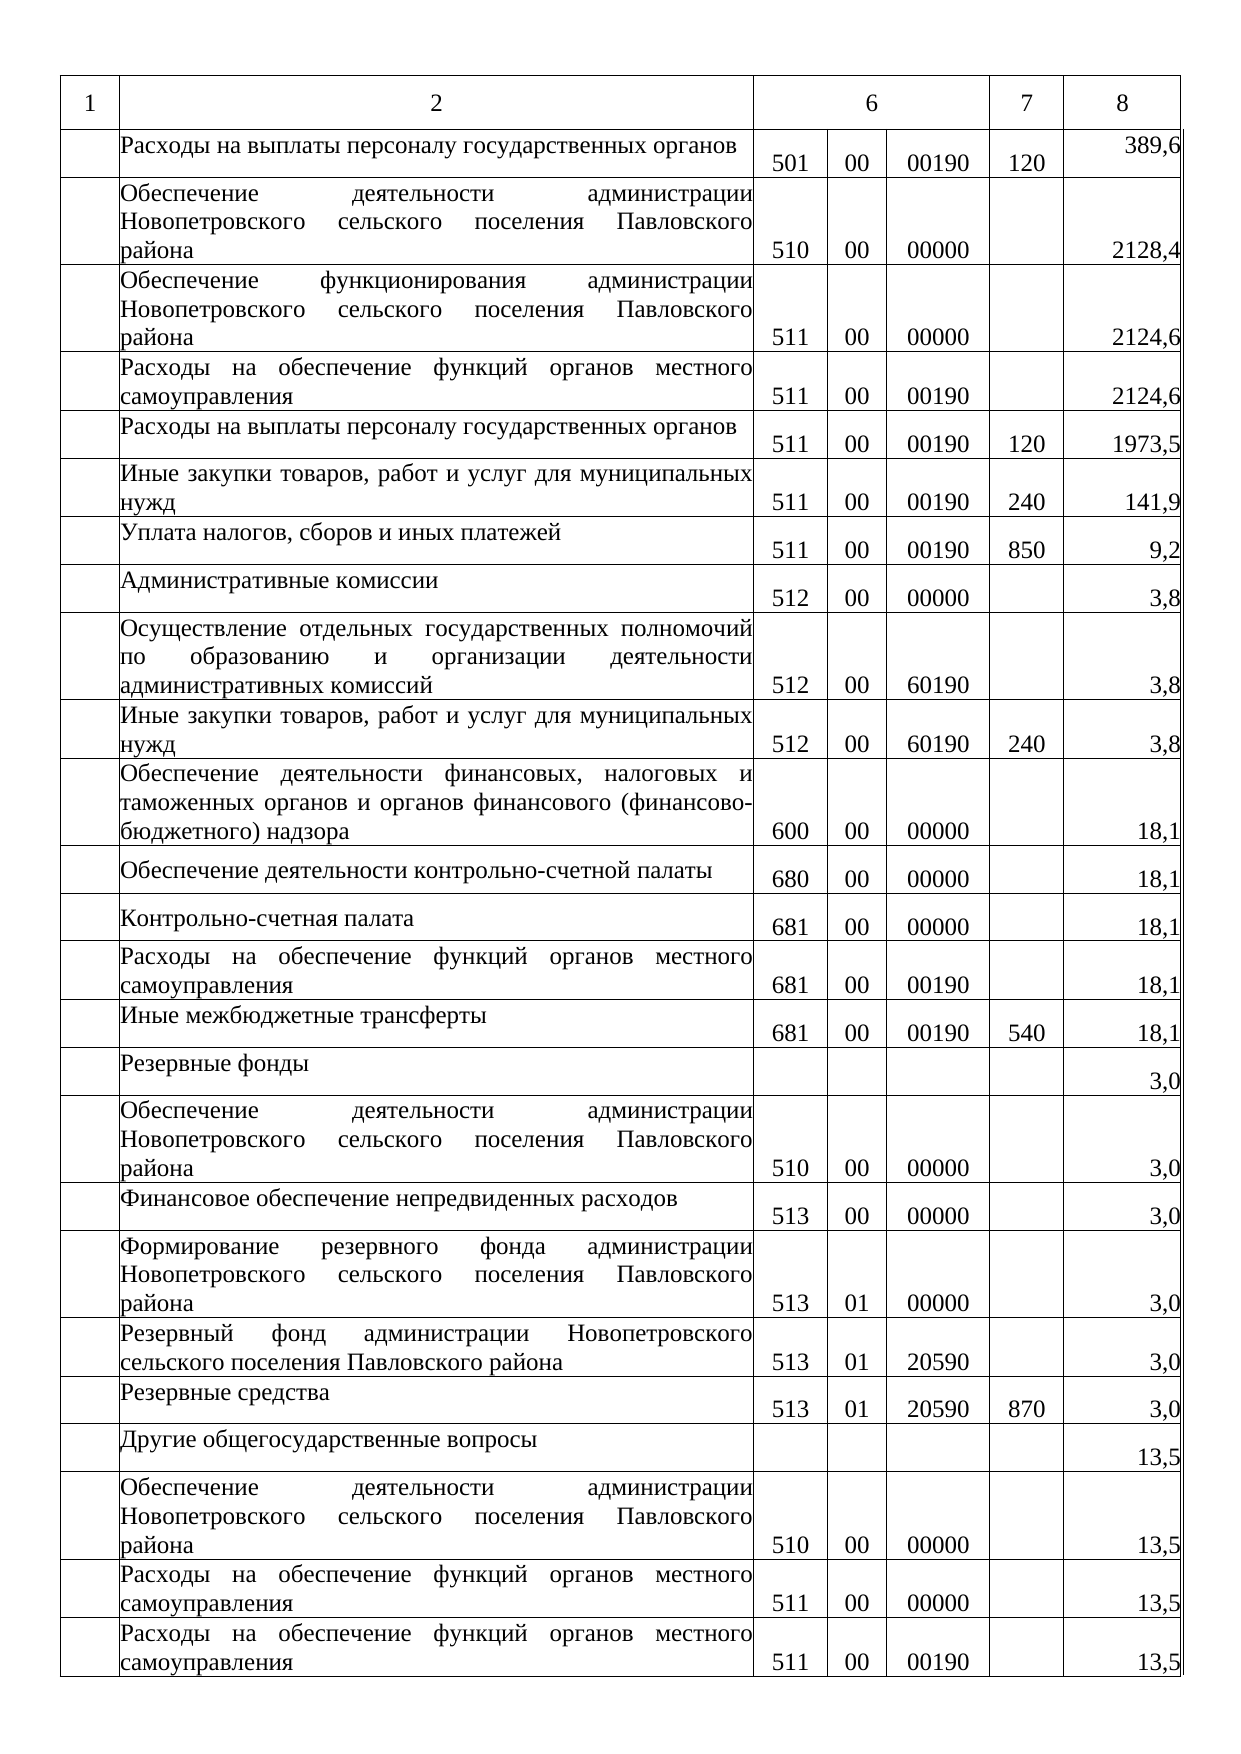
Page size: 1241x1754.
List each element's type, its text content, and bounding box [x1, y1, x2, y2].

table_cell 2128,4 [1064, 178, 1180, 264]
table_cell 512 [754, 613, 827, 699]
table_cell [61, 846, 119, 893]
table_cell [61, 700, 119, 757]
table_cell Другие общегосударственные вопросы [120, 1424, 753, 1471]
table_cell [61, 1318, 119, 1376]
table_cell 3,8 [1064, 700, 1180, 757]
table_cell 389,6 [1064, 130, 1180, 177]
table_cell 00 [828, 1096, 886, 1182]
table_cell 00000 [887, 846, 989, 893]
table_cell [990, 613, 1063, 699]
table_cell 513 [754, 1377, 827, 1423]
table_cell 00000 [887, 1183, 989, 1230]
table_cell 00000 [887, 1472, 989, 1558]
table_cell 00 [828, 894, 886, 940]
table_cell [990, 941, 1063, 999]
table_cell [61, 1560, 119, 1617]
table_cell Иные закупки товаров, работ и услуг для муниципальных нужд [120, 700, 753, 757]
table_cell 511 [754, 459, 827, 516]
table_cell 681 [754, 894, 827, 940]
table_cell 01 [828, 1377, 886, 1423]
table_cell Резервные фонды [120, 1048, 753, 1094]
table_cell [990, 1318, 1063, 1376]
table_cell 00 [828, 265, 886, 351]
table_cell Расходы на обеспечение функций органов местного самоуправления [120, 1560, 753, 1617]
table_cell 13,5 [1064, 1560, 1180, 1617]
table_cell 510 [754, 1096, 827, 1182]
table_cell 3,0 [1064, 1096, 1180, 1182]
table_cell 00190 [887, 1618, 989, 1676]
table_header 8 [1064, 76, 1180, 129]
table_cell [990, 1096, 1063, 1182]
table_cell [61, 1231, 119, 1317]
table_cell [61, 941, 119, 999]
table_cell 00 [828, 130, 886, 177]
table_cell [61, 1377, 119, 1423]
table_cell 13,5 [1064, 1472, 1180, 1558]
table_cell Расходы на выплаты персоналу государственных органов [120, 411, 753, 457]
table_cell [990, 352, 1063, 410]
table_cell 00 [828, 700, 886, 757]
table_cell 00190 [887, 130, 989, 177]
table_cell 120 [990, 411, 1063, 457]
table_cell 00 [828, 941, 886, 999]
table_cell 850 [990, 517, 1063, 564]
table_cell Резервные средства [120, 1377, 753, 1423]
table_cell 511 [754, 517, 827, 564]
table_cell [990, 894, 1063, 940]
table_cell 512 [754, 700, 827, 757]
table_cell Обеспечение деятельности контрольно-счетной палаты [120, 846, 753, 893]
table_cell [990, 1424, 1063, 1471]
table_cell [61, 1472, 119, 1558]
table_cell [828, 1048, 886, 1094]
table_cell 00000 [887, 1231, 989, 1317]
table_cell [61, 178, 119, 264]
table_cell [61, 1424, 119, 1471]
table_cell 00 [828, 759, 886, 845]
table_cell 3,0 [1064, 1318, 1180, 1376]
table_cell Расходы на обеспечение функций органов местного самоуправления [120, 1618, 753, 1676]
table_cell 00 [828, 846, 886, 893]
table_cell [990, 1472, 1063, 1558]
table_cell Иные межбюджетные трансферты [120, 1000, 753, 1047]
table_cell Расходы на обеспечение функций органов местного самоуправления [120, 941, 753, 999]
table_cell [61, 352, 119, 410]
table_cell 510 [754, 1472, 827, 1558]
table_header 2 [120, 76, 753, 129]
table_cell Иные закупки товаров, работ и услуг для муниципальных нужд [120, 459, 753, 516]
table_cell 00190 [887, 411, 989, 457]
table_cell [61, 517, 119, 564]
table_cell 00000 [887, 759, 989, 845]
table_cell 00190 [887, 1000, 989, 1047]
table_cell Обеспечение функционирования администрации Новопетровского сельского поселения Павловского района [120, 265, 753, 351]
table_cell 18,1 [1064, 1000, 1180, 1047]
table_cell [887, 1424, 989, 1471]
table_cell 18,1 [1064, 759, 1180, 845]
table_cell 681 [754, 1000, 827, 1047]
table_cell 240 [990, 700, 1063, 757]
table_cell Обеспечение деятельности администрации Новопетровского сельского поселения Павловского района [120, 1096, 753, 1182]
table_cell 60190 [887, 700, 989, 757]
table_cell [61, 759, 119, 845]
table_cell 680 [754, 846, 827, 893]
table_cell 18,1 [1064, 941, 1180, 999]
table_cell [61, 1618, 119, 1676]
table_cell 511 [754, 265, 827, 351]
table_cell [61, 894, 119, 940]
table_cell Расходы на обеспечение функций органов местного самоуправления [120, 352, 753, 410]
table_cell 60190 [887, 613, 989, 699]
table_cell 00 [828, 1000, 886, 1047]
table_cell 511 [754, 1618, 827, 1676]
table_cell 120 [990, 130, 1063, 177]
table_cell 9,2 [1064, 517, 1180, 564]
table_cell 512 [754, 565, 827, 612]
table_cell 00000 [887, 265, 989, 351]
table_cell 00 [828, 565, 886, 612]
table_cell [990, 1183, 1063, 1230]
table_cell Обеспечение деятельности финансовых, налоговых и таможенных органов и органов финансового (финансово-бюджетного) надзора [120, 759, 753, 845]
table_cell 00 [828, 459, 886, 516]
table_cell 600 [754, 759, 827, 845]
table_cell 01 [828, 1318, 886, 1376]
table_cell 00190 [887, 352, 989, 410]
table_cell [61, 411, 119, 457]
table_cell [61, 1000, 119, 1047]
table_cell 13,5 [1064, 1618, 1180, 1676]
table_cell 00 [828, 517, 886, 564]
table_cell Осуществление отдельных государственных полномочий по образованию и организации деятельности административных комиссий [120, 613, 753, 699]
table_cell 18,1 [1064, 894, 1180, 940]
table_cell [990, 1231, 1063, 1317]
table_cell 00 [828, 411, 886, 457]
table_cell 3,8 [1064, 613, 1180, 699]
table_cell Расходы на выплаты персоналу государственных органов [120, 130, 753, 177]
table_cell [990, 846, 1063, 893]
table_cell [61, 265, 119, 351]
table_cell 00000 [887, 178, 989, 264]
table_cell [754, 1048, 827, 1094]
table_cell [61, 1183, 119, 1230]
table_cell 511 [754, 352, 827, 410]
table_cell Обеспечение деятельности администрации Новопетровского сельского поселения Павловского района [120, 1472, 753, 1558]
table_cell 00 [828, 1560, 886, 1617]
table_cell Административные комиссии [120, 565, 753, 612]
table_cell 1973,5 [1064, 411, 1180, 457]
table_header 7 [990, 76, 1063, 129]
table_cell [990, 1048, 1063, 1094]
table_cell [754, 1424, 827, 1471]
table_cell 3,0 [1064, 1183, 1180, 1230]
table_cell 501 [754, 130, 827, 177]
table_cell 513 [754, 1231, 827, 1317]
table_cell 511 [754, 411, 827, 457]
table_cell 00 [828, 178, 886, 264]
table_cell 00000 [887, 1560, 989, 1617]
table_cell 540 [990, 1000, 1063, 1047]
table_cell 511 [754, 1560, 827, 1617]
table_cell [990, 759, 1063, 845]
table_cell [61, 459, 119, 516]
table_cell [61, 1048, 119, 1094]
table_cell Контрольно-счетная палата [120, 894, 753, 940]
table_cell [990, 265, 1063, 351]
table_cell 00 [828, 1618, 886, 1676]
table_cell 513 [754, 1183, 827, 1230]
table_cell 00 [828, 352, 886, 410]
table_cell [990, 178, 1063, 264]
table_cell Формирование резервного фонда администрации Новопетровского сельского поселения Павловского района [120, 1231, 753, 1317]
table_cell [887, 1048, 989, 1094]
table_cell [61, 130, 119, 177]
table_cell Резервный фонд администрации Новопетровского сельского поселения Павловского района [120, 1318, 753, 1376]
table_cell 870 [990, 1377, 1063, 1423]
table_cell 00000 [887, 565, 989, 612]
table_cell 00190 [887, 941, 989, 999]
table_cell 00000 [887, 894, 989, 940]
table_cell 510 [754, 178, 827, 264]
table_cell 513 [754, 1318, 827, 1376]
table_cell 3,8 [1064, 565, 1180, 612]
table_cell [61, 1096, 119, 1182]
table_cell 3,0 [1064, 1048, 1180, 1094]
table_cell [990, 565, 1063, 612]
table_cell 3,0 [1064, 1377, 1180, 1423]
table_cell 18,1 [1064, 846, 1180, 893]
table_cell 00190 [887, 517, 989, 564]
table_header [1181, 75, 1240, 129]
table_cell [828, 1424, 886, 1471]
table_cell Уплата налогов, сборов и иных платежей [120, 517, 753, 564]
table_cell 00 [828, 613, 886, 699]
table_cell Обеспечение деятельности администрации Новопетровского сельского поселения Павловского района [120, 178, 753, 264]
table_cell 681 [754, 941, 827, 999]
table_cell 00 [828, 1183, 886, 1230]
table_cell 00000 [887, 1096, 989, 1182]
table_cell 141,9 [1064, 459, 1180, 516]
table_cell 20590 [887, 1377, 989, 1423]
table_cell [61, 613, 119, 699]
table_cell 20590 [887, 1318, 989, 1376]
table_cell [990, 1618, 1063, 1676]
table_cell Финансовое обеспечение непредвиденных расходов [120, 1183, 753, 1230]
table_cell 2124,6 [1064, 352, 1180, 410]
table_cell [990, 1560, 1063, 1617]
table_cell 2124,6 [1064, 265, 1180, 351]
table_cell 01 [828, 1231, 886, 1317]
table_cell 3,0 [1064, 1231, 1180, 1317]
table_cell 00190 [887, 459, 989, 516]
table_cell 13,5 [1064, 1424, 1180, 1471]
table_cell [61, 565, 119, 612]
table_cell 240 [990, 459, 1063, 516]
table_cell 00 [828, 1472, 886, 1558]
table_header 6 [754, 76, 989, 129]
table_header 1 [61, 76, 119, 129]
